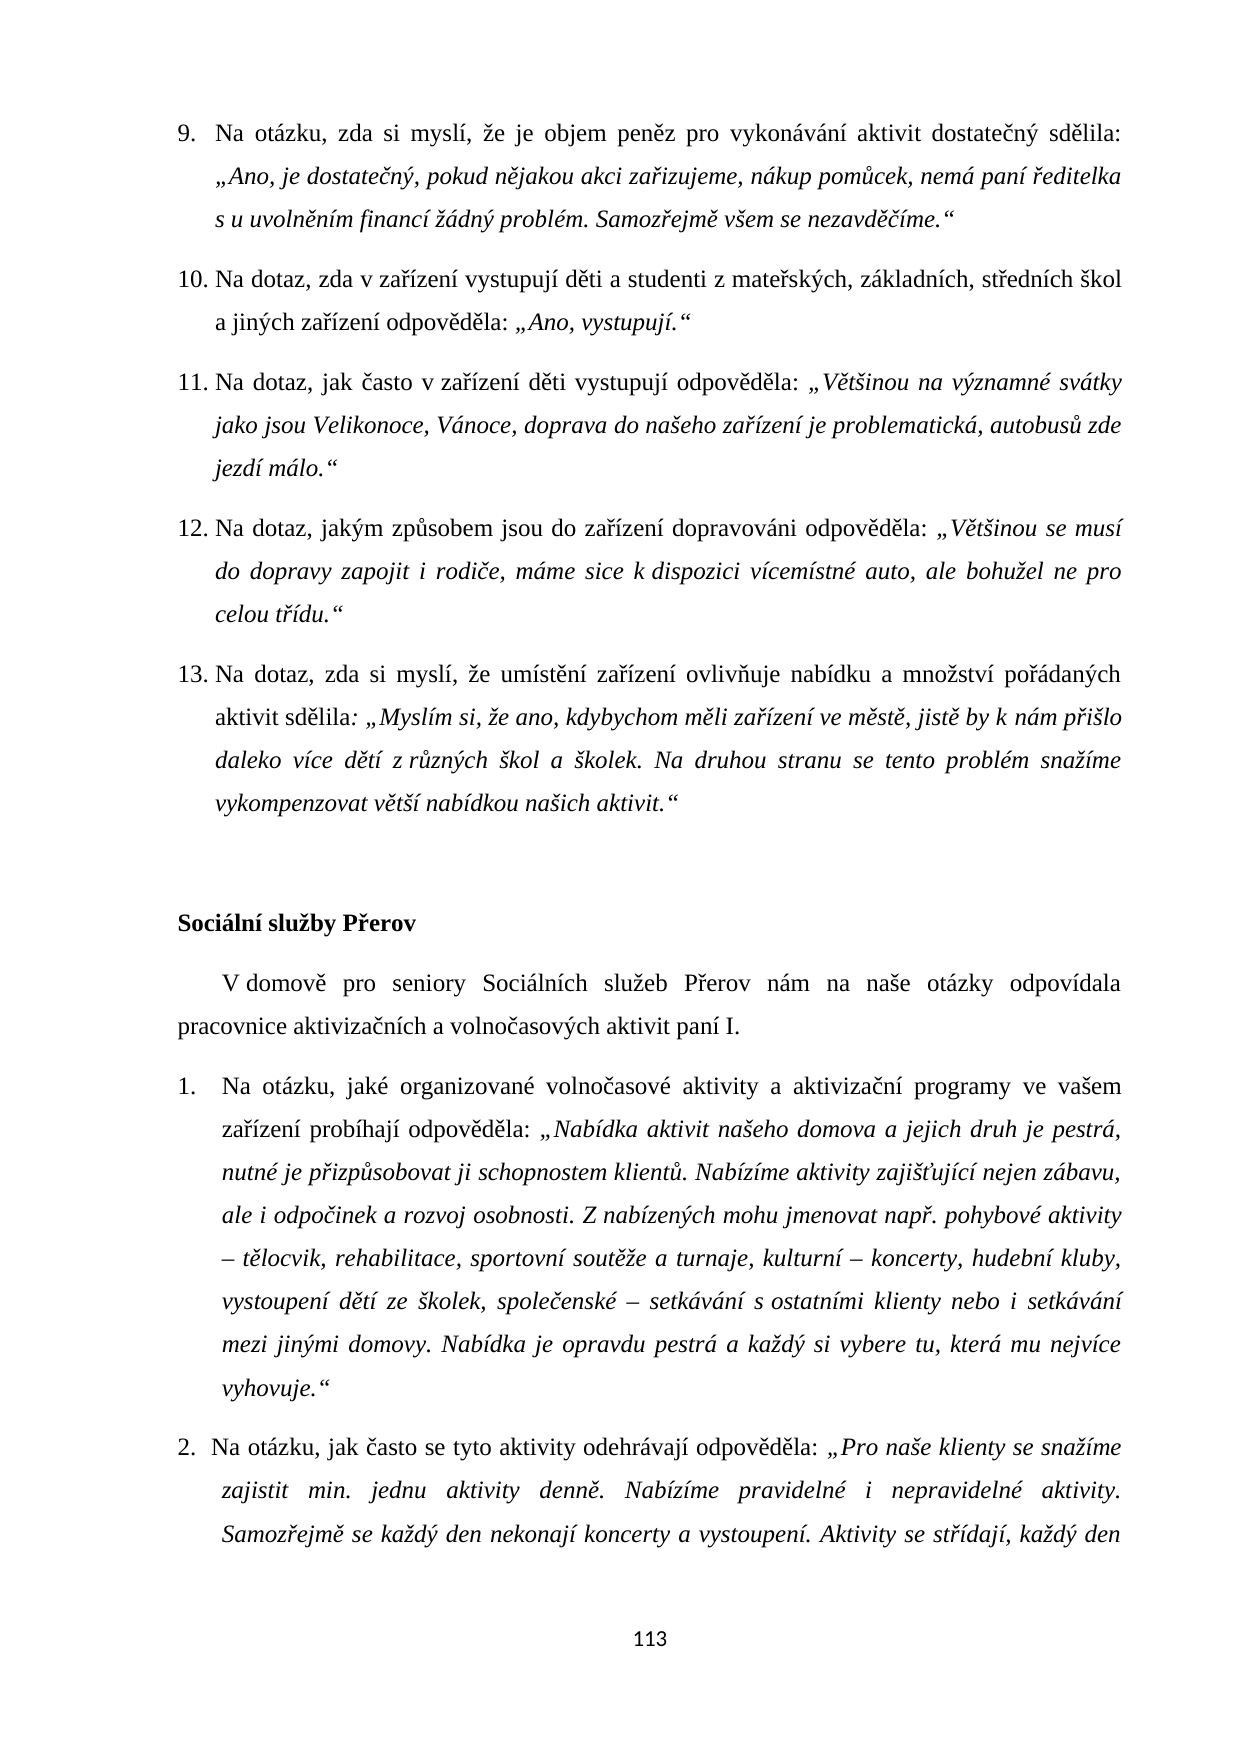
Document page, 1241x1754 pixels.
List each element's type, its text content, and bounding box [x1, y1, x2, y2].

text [177, 1432, 1122, 1547]
text Sociální služby Přerov [177, 908, 1122, 937]
list Na otázku, zda si myslí, že je objem peněz pro vykonávání aktivit dostatečný sdělila: „Ano, je dostatečný, pokud nějakou akci zařizujeme, nákup pomůcek, nemá paní ředitelka s u uvolněním financí žádný problém. Samozřejmě všem se nezavděčíme.“ [177, 118, 1122, 233]
list Na dotaz, jakým způsobem jsou do zařízení dopravováni odpověděla: „Většinou se musí do dopravy zapojit i rodiče, máme sice k dispozici vícemístné auto, ale bohužel ne pro celou třídu.“ [177, 513, 1122, 628]
list Na dotaz, jak často v zařízení děti vystupují odpověděla: „Většinou na významné svátky jako jsou Velikonoce, Vánoce, doprava do našeho zařízení je problematická, autobusů zde jezdí málo.“ [177, 367, 1122, 482]
list Na dotaz, zda v zařízení vystupují děti a studenti z mateřských, základních, středních škol a jiných zařízení odpověděla: „Ano, vystupují.“ [177, 264, 1122, 336]
list Na dotaz, zda si myslí, že umístění zařízení ovlivňuje nabídku a množství pořádaných aktivit sdělila: „Myslím si, že ano, kdybychom měli zařízení ve městě, jistě by k nám přišlo daleko více dětí z různých škol a školek. Na druhou stranu se tento problém snažíme vykompenzovat větší nabídkou našich aktivit.“ [177, 659, 1122, 817]
list Na otázku, jaké organizované volnočasové aktivity a aktivizační programy ve vašem zařízení probíhají odpověděla: „Nabídka aktivit našeho domova a jejich druh je pestrá, nutné je přizpůsobovat ji schopnostem klientů. Nabízíme aktivity zajišťující nejen zábavu, ale i odpočinek a rozvoj osobnosti. Z nabízených mohu jmenovat např. pohybové aktivity – tělocvik, rehabilitace, sportovní soutěže a turnaje, kulturní – koncerty, hudební kluby, vystoupení dětí ze školek, společenské – setkávání s ostatními klienty nebo i setkávání mezi jinými domovy. Nabídka je opravdu pestrá a každý si vybere tu, která mu nejvíce vyhovuje.“ [177, 1071, 1122, 1401]
text V domově pro seniory Sociálních služeb Přerov nám na naše otázky odpovídala pracovnice aktivizačních a volnočasových aktivit paní I. [177, 968, 1122, 1040]
